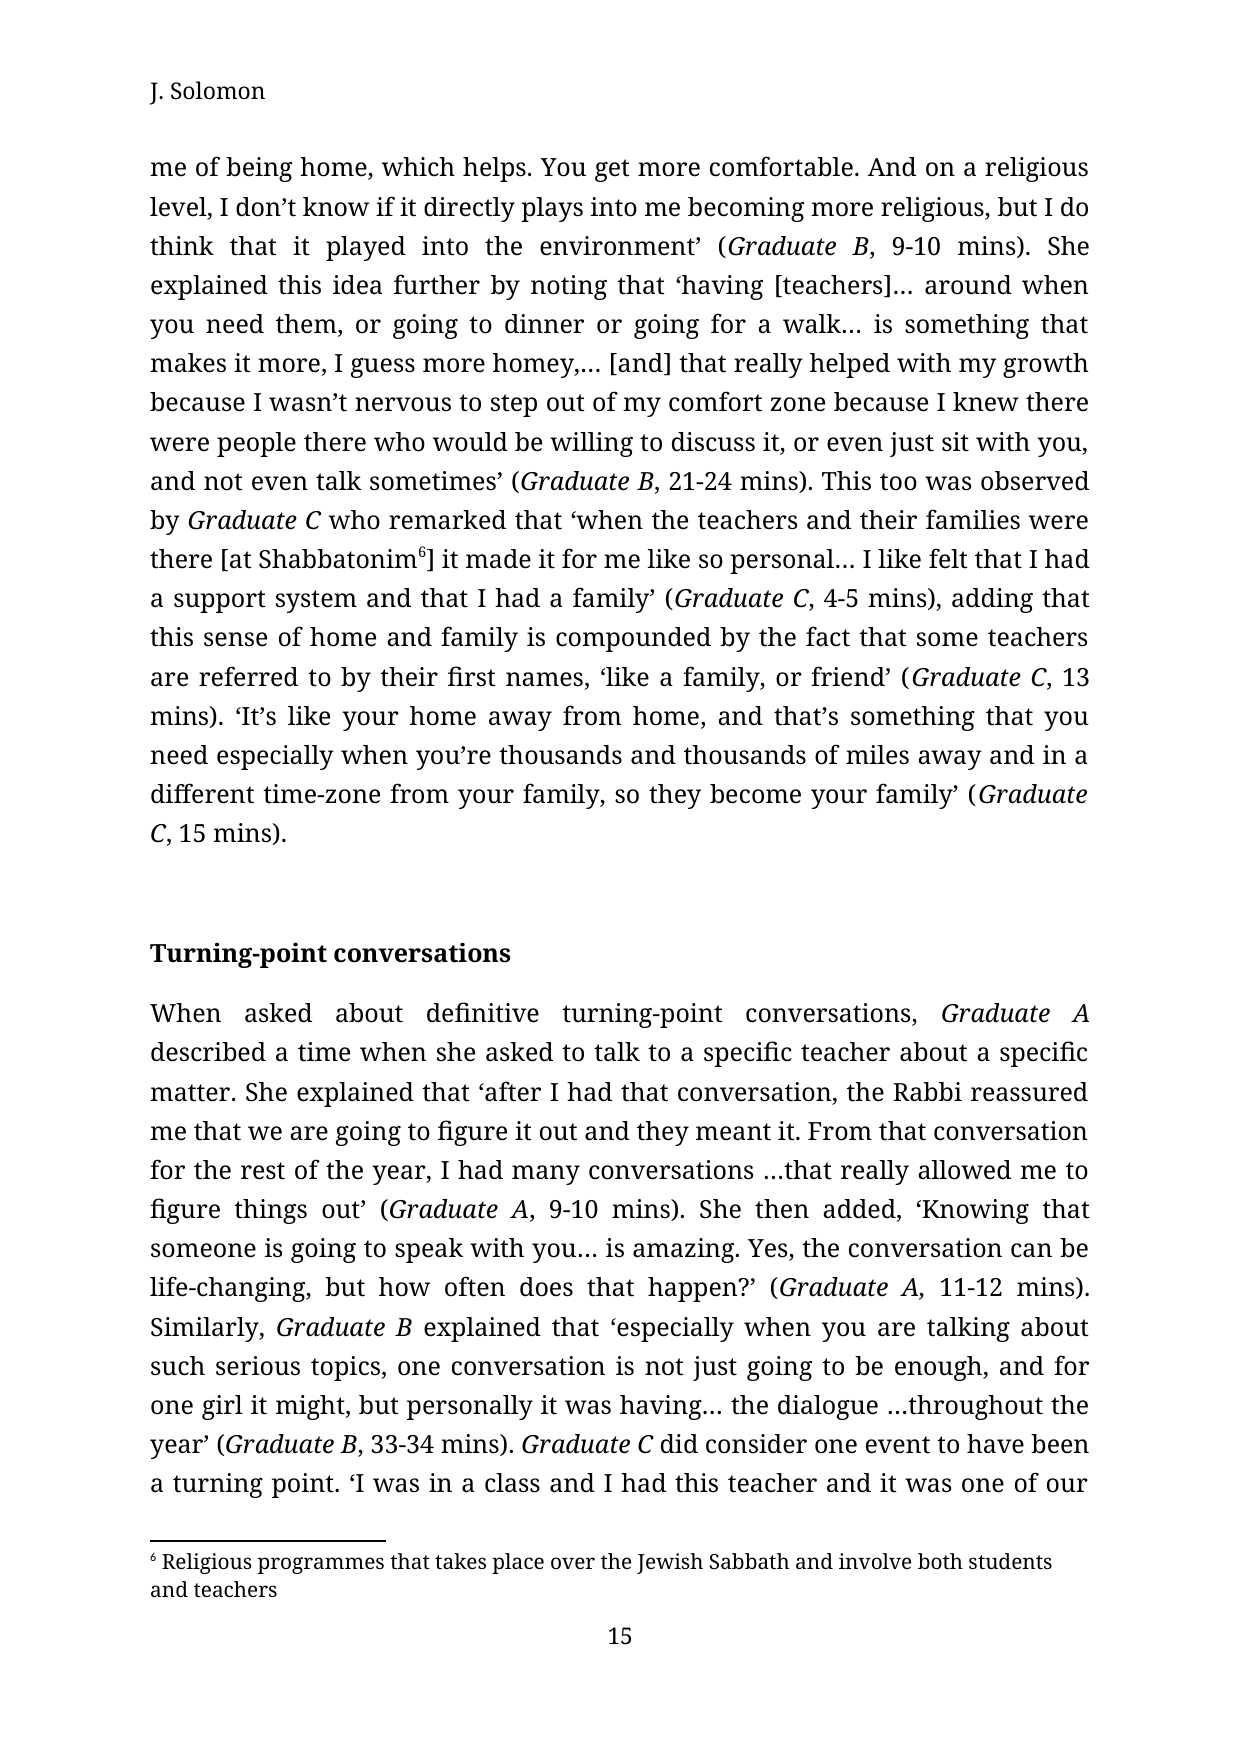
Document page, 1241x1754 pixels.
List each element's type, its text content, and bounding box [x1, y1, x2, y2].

text Turning-point conversations [150, 936, 1090, 970]
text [150, 996, 1090, 1500]
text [150, 150, 1090, 850]
